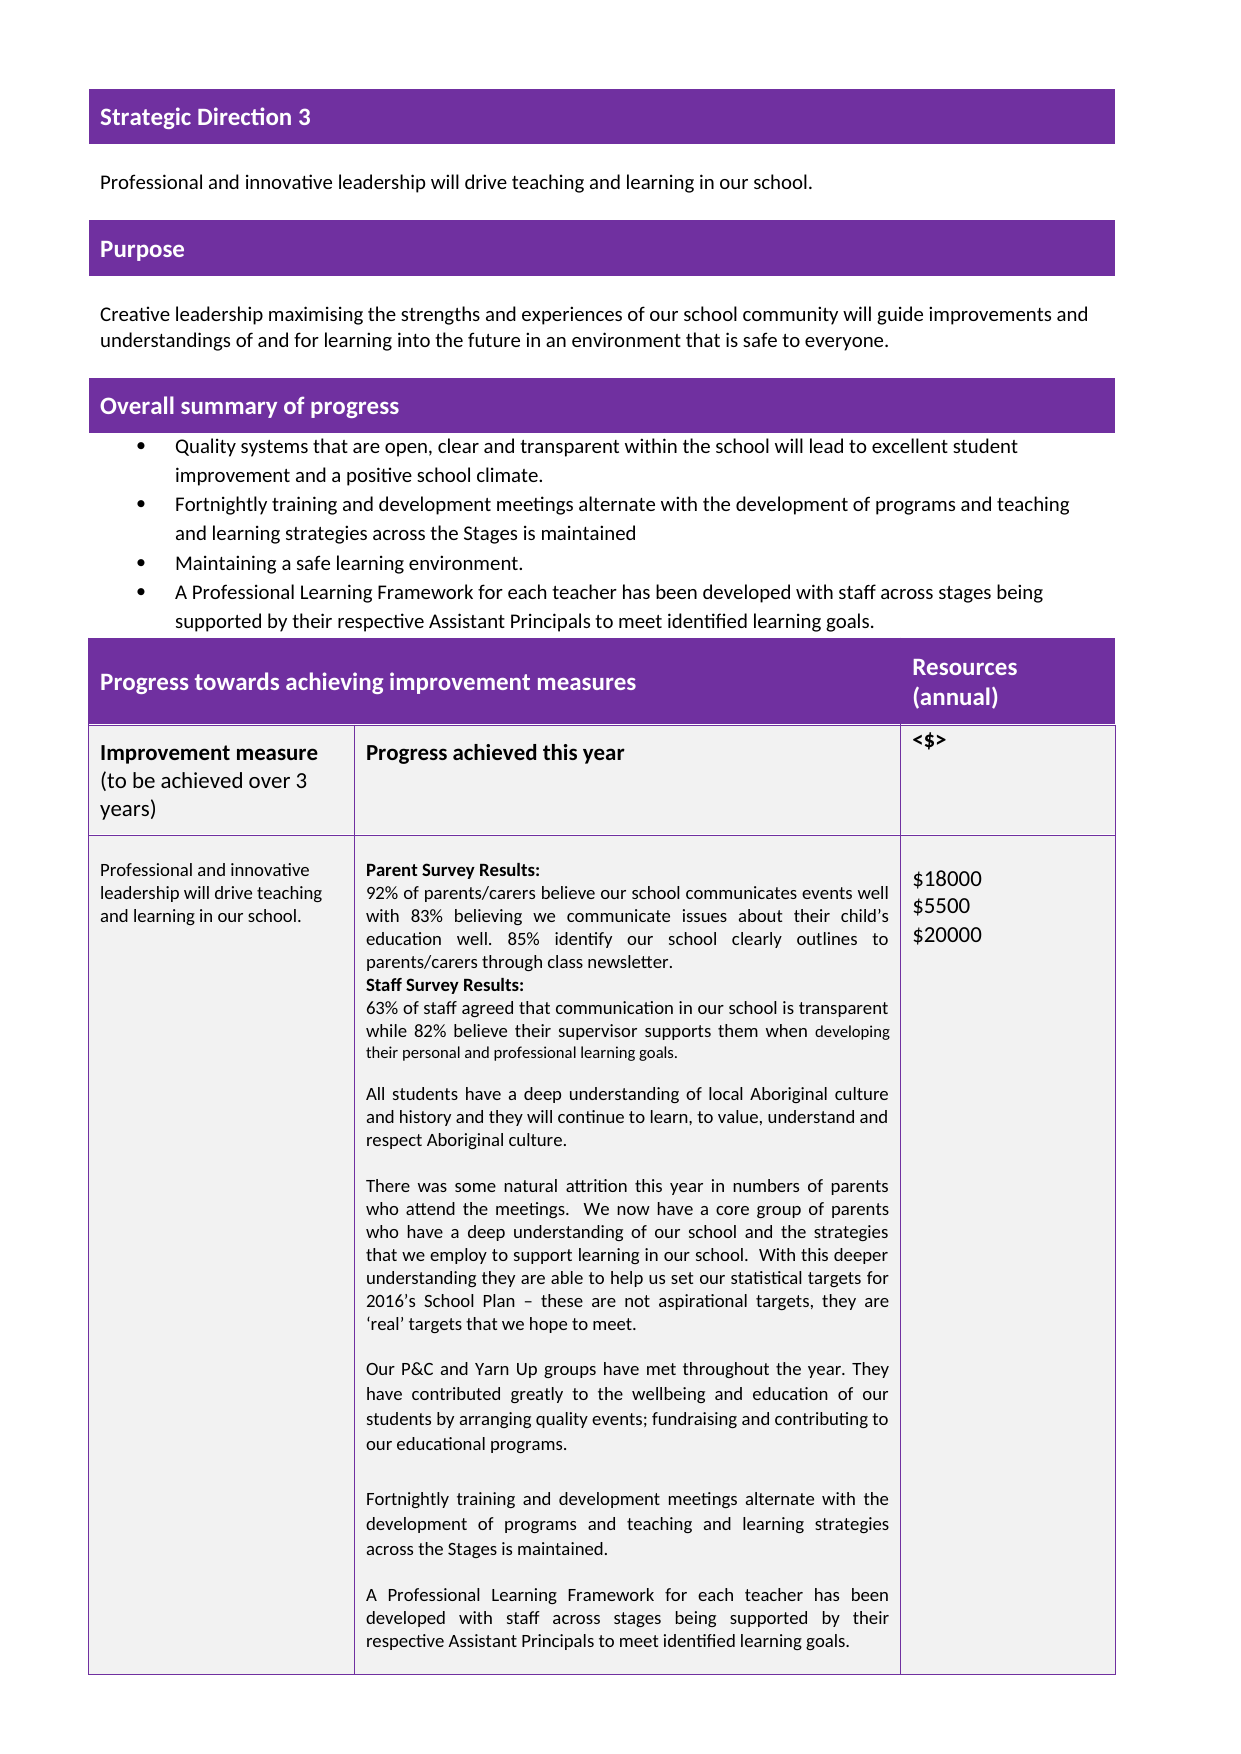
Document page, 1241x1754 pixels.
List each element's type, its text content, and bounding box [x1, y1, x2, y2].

table_cell Overall summary of progress [89, 378, 1115, 433]
table_cell Progress achieved this year [355, 726, 900, 834]
table_cell Quality systems that are open, clear and transparent within the school will lead to excellent student improvement and a positive school climate. Fortnightly training and development meetings alternate with the development of programs and teaching and learning strategies across the Stages is maintained Maintaining a safe learning environment. A Professional Learning Framework for each teacher has been developed with staff across stages being supported by their respective Assistant Principals to meet identified learning goals. [89, 433, 1115, 637]
table_cell <$> [901, 726, 1115, 834]
table_cell Professional and innovative leadership will drive teaching and learning in our school. [89, 836, 354, 1674]
table_cell Professional and innovative leadership will drive teaching and learning in our school. [89, 144, 1115, 220]
table_cell $18000 $5500 $20000 [901, 836, 1115, 1674]
table_cell Progress towards achieving improvement measures [89, 639, 900, 724]
table_header Strategic Direction 3 [89, 89, 1115, 144]
table_cell Purpose [89, 220, 1115, 276]
table_cell Creative leadership maximising the strengths and experiences of our school community will guide improvements and understandings of and for learning into the future in an environment that is safe to everyone. [89, 276, 1115, 378]
table_cell Resources (annual) [901, 638, 1115, 724]
table_cell Improvement measure (to be achieved over 3 years) [89, 726, 354, 834]
table_cell Parent Survey Results: 92% of parents/carers believe our school communicates events well with 83% believing we communicate issues about their child’s education well. 85% identify our school clearly outlines to parents/carers through class newsletter. Staff Survey Results: 63% of staff agreed that communication in our school is transparent while 82% believe their supervisor supports them when developing their personal and professional learning goals. All students have a deep understanding of local Aboriginal culture and history and they will continue to learn, to value, understand and respect Aboriginal culture. There was some natural attrition this year in numbers of parents who attend the meetings. We now have a core group of parents who have a deep understanding of our school and the strategies that we employ to support learning in our school. With this deeper understanding they are able to help us set our statistical targets for 2016’s School Plan – these are not aspirational targets, they are ‘real’ targets that we hope to meet. Our P&C and Yarn Up groups have met throughout the year. They have contributed greatly to the wellbeing and education of our students by arranging quality events; fundraising and contributing to our educational programs. Fortnightly training and development meetings alternate with the development of programs and teaching and learning strategies across the Stages is maintained. A Professional Learning Framework for each teacher has been developed with staff across stages being supported by their respective Assistant Principals to meet identified learning goals. [355, 836, 900, 1674]
